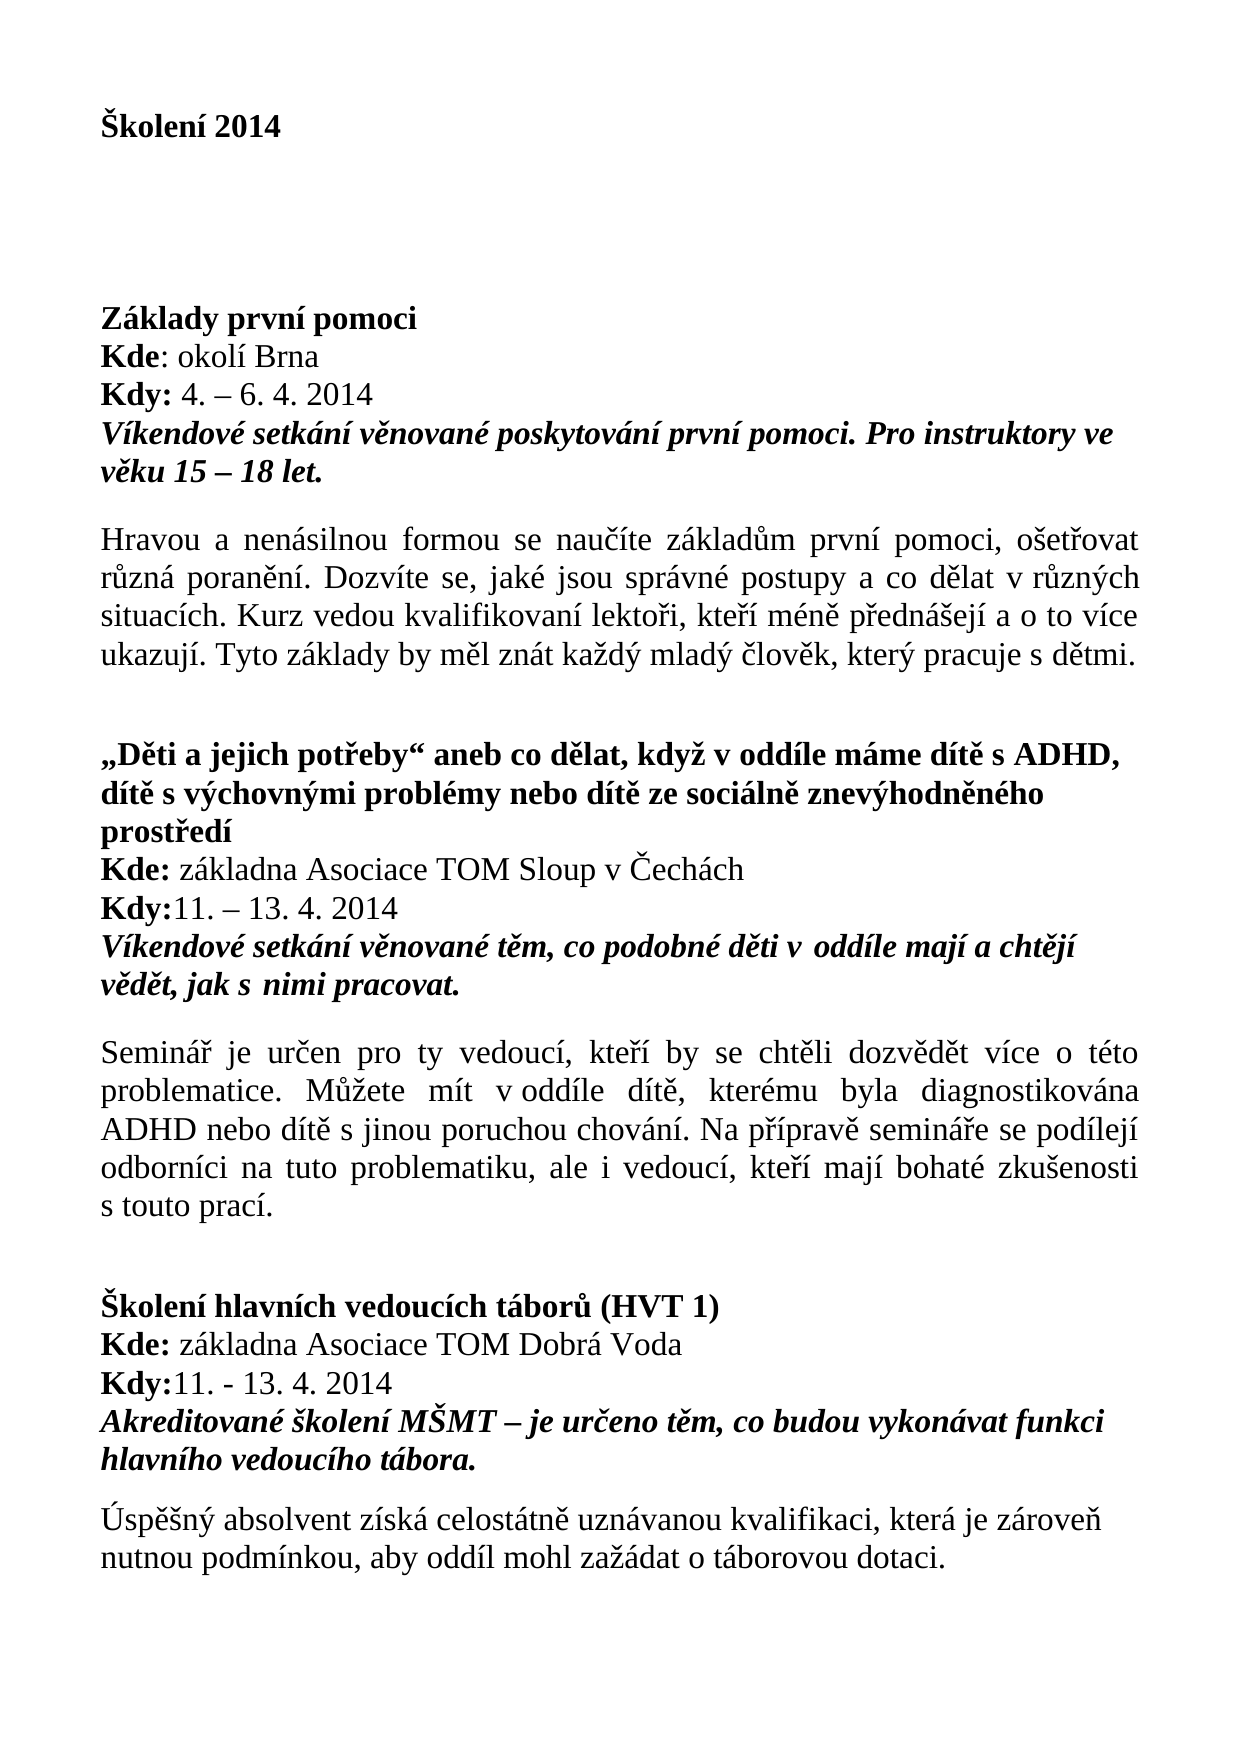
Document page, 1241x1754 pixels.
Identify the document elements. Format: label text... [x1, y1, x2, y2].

text Kde: okolí Brna [100, 336, 1140, 375]
text Víkendové setkání věnované poskytování první pomoci. Pro instruktory ve věku 15 – 18 let. [100, 413, 1140, 490]
text Hravou a nenásilnou formou se naučíte základům první pomoci, ošetřovat různá poranění. Dozvíte se, jaké jsou správné postupy a co dělat v různých situacích. Kurz vedou kvalifikovaní lektoři, kteří méně přednášejí a o to více ukazují. Tyto základy by měl znát každý mladý člověk, který pracuje s dětmi. [100, 519, 1140, 672]
text Školení 2014 [100, 106, 1140, 145]
text Kdy: 4. – 6. 4. 2014 [100, 375, 1140, 413]
text „Děti a jejich potřeby“ aneb co dělat, když v oddíle máme dítě s ADHD, dítě s výchovnými problémy nebo dítě ze sociálně znevýhodněného prostředí [100, 735, 1140, 850]
text Školení hlavních vedoucích táborů (HVT 1) [100, 1286, 1140, 1325]
text Kdy:11. - 13. 4. 2014 [100, 1363, 1140, 1401]
text Kde: základna Asociace TOM Sloup v Čechách [100, 850, 1140, 888]
text Kdy:11. – 13. 4. 2014 [100, 888, 1140, 926]
text Kde: základna Asociace TOM Dobrá Voda [100, 1325, 1140, 1363]
text Seminář je určen pro ty vedoucí, kteří by se chtěli dozvědět více o této problematice. Můžete mít v oddíle dítě, kterému byla diagnostikována ADHD nebo dítě s jinou poruchou chování. Na přípravě semináře se podílejí odborníci na tuto problematiku, ale i vedoucí, kteří mají bohaté zkušenosti s touto prací. [100, 1032, 1140, 1224]
text Víkendové setkání věnované těm, co podobné děti v oddíle mají a chtějí vědět, jak s nimi pracovat. [100, 926, 1140, 1003]
text Základy první pomoci [100, 298, 1140, 336]
text Akreditované školení MŠMT – je určeno těm, co budou vykonávat funkci hlavního vedoucího tábora. [100, 1401, 1140, 1478]
text Úspěšný absolvent získá celostátně uznávanou kvalifikaci, která je zároveň nutnou podmínkou, aby oddíl mohl zažádat o táborovou dotaci. [100, 1499, 1140, 1576]
